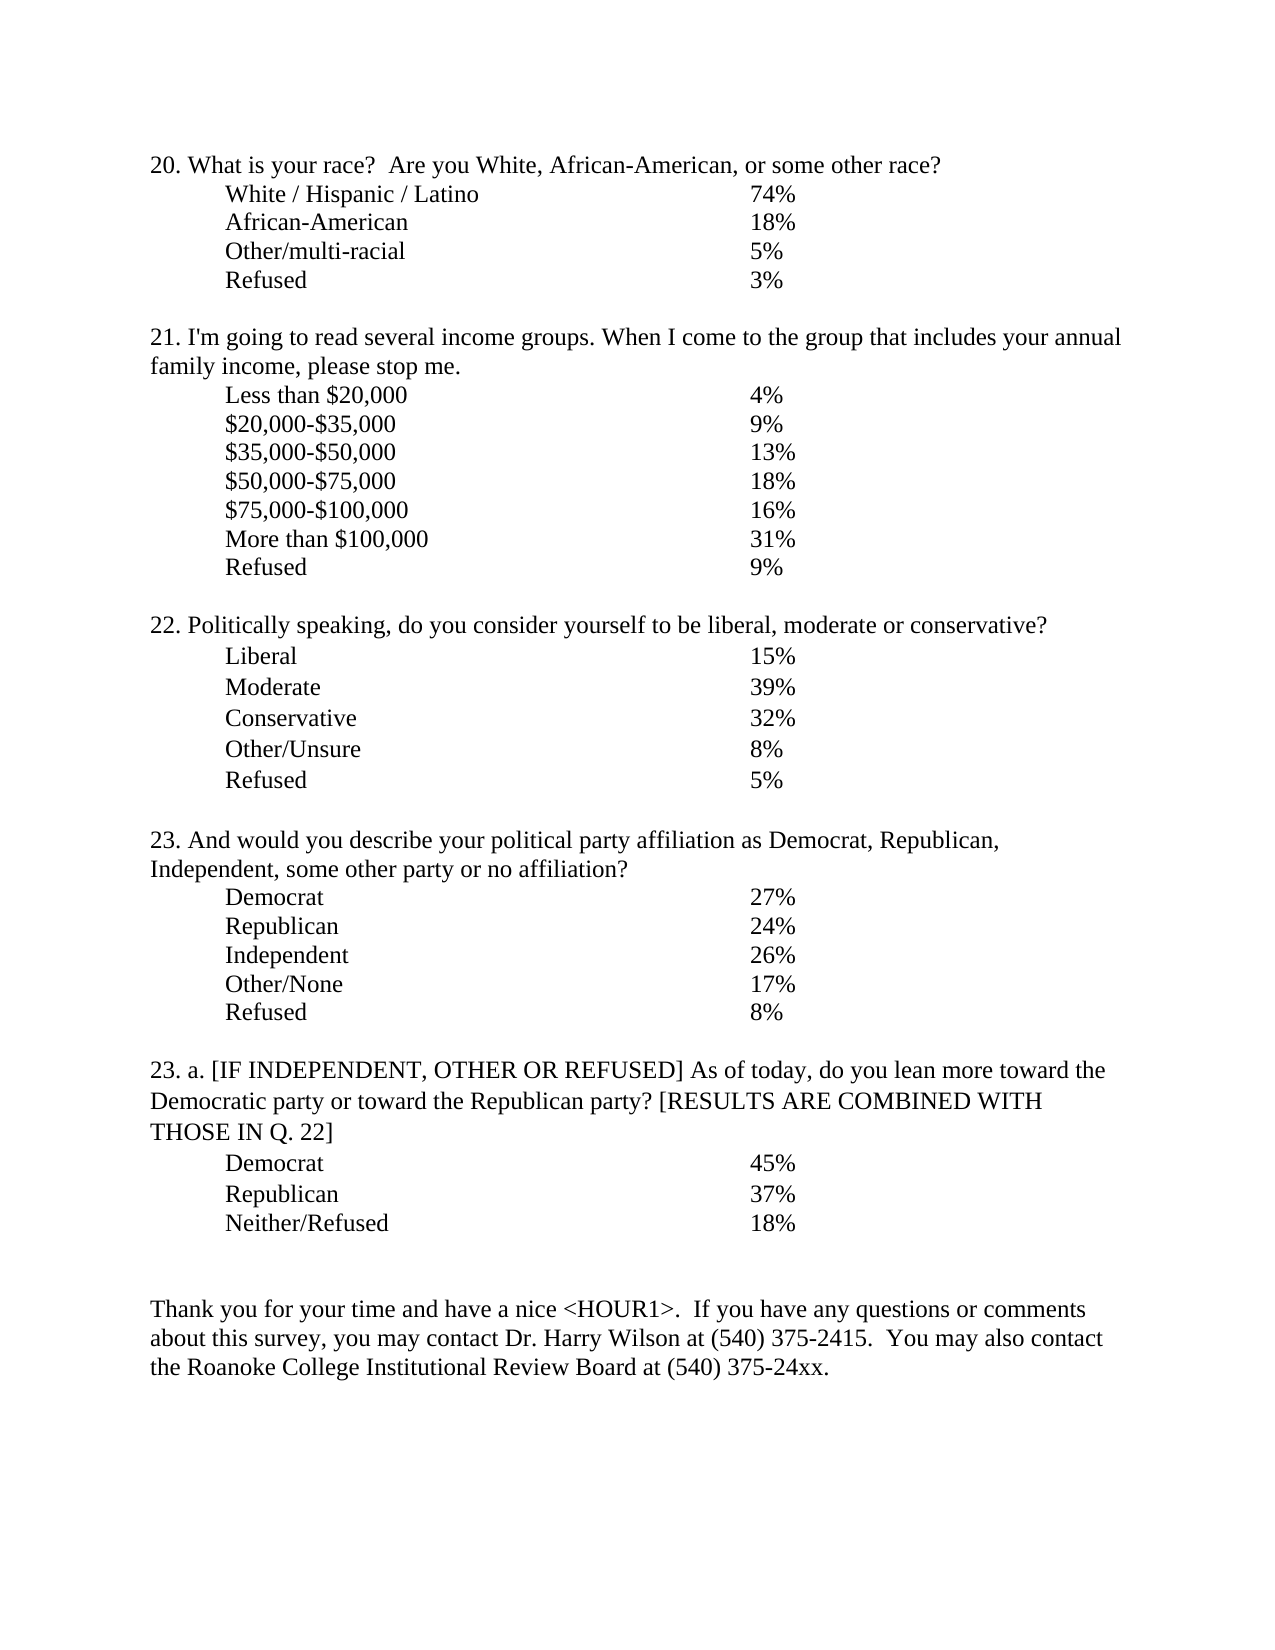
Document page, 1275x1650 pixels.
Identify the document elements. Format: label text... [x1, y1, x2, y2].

text Refused 8% [225, 997, 1125, 1026]
text 23. And would you describe your political party affiliation as Democrat, Republican, Independent, some other party or no affiliation? [150, 825, 1125, 882]
text Democrat 45% [150, 1148, 1125, 1177]
text Less than $20,000 4% [225, 380, 1125, 409]
text $50,000-$75,000 18% [225, 466, 1125, 495]
text More than $100,000 31% [225, 524, 1125, 552]
text African-American 18% [225, 207, 1125, 236]
text Independent 26% [225, 940, 1125, 969]
text White / Hispanic / Latino 74% [225, 179, 1125, 207]
text Conservative 32% [150, 703, 1125, 732]
text $75,000-$100,000 16% [225, 495, 1125, 524]
text Other/None 17% [225, 969, 1125, 997]
text 20. What is your race? Are you White, African-American, or some other race? [150, 150, 1125, 179]
text Refused 3% [225, 265, 1125, 294]
text Republican 37% [225, 1179, 1125, 1208]
text 21. I'm going to read several income groups. When I come to the group that includes your annual family income, please stop me. [150, 322, 1125, 380]
text Moderate 39% [150, 672, 1125, 701]
text 22. Politically speaking, do you consider yourself to be liberal, moderate or conservative? [150, 610, 1125, 639]
text Democrat 27% [225, 882, 1125, 911]
text Other/Unsure 8% [150, 734, 1125, 763]
text Other/multi-racial 5% [225, 236, 1125, 265]
text Republican 24% [225, 911, 1125, 940]
text $35,000-$50,000 13% [225, 437, 1125, 466]
text Neither/Refused 18% [150, 1208, 1125, 1237]
text $20,000-$35,000 9% [225, 409, 1125, 437]
text Liberal 15% [150, 641, 1125, 670]
text 23. a. [IF INDEPENDENT, OTHER OR REFUSED] As of today, do you lean more toward the Democratic party or toward the Republican party? [RESULTS ARE COMBINED WITH THOSE IN Q. 22] [150, 1055, 1125, 1146]
text Thank you for your time and have a nice <HOUR1>. If you have any questions or comments about this survey, you may contact Dr. Harry Wilson at (540) 375-2415. You may also contact the Roanoke College Institutional Review Board at (540) 375-24xx. [150, 1294, 1125, 1380]
text Refused 5% [150, 765, 1125, 794]
text Refused 9% [225, 552, 1125, 581]
